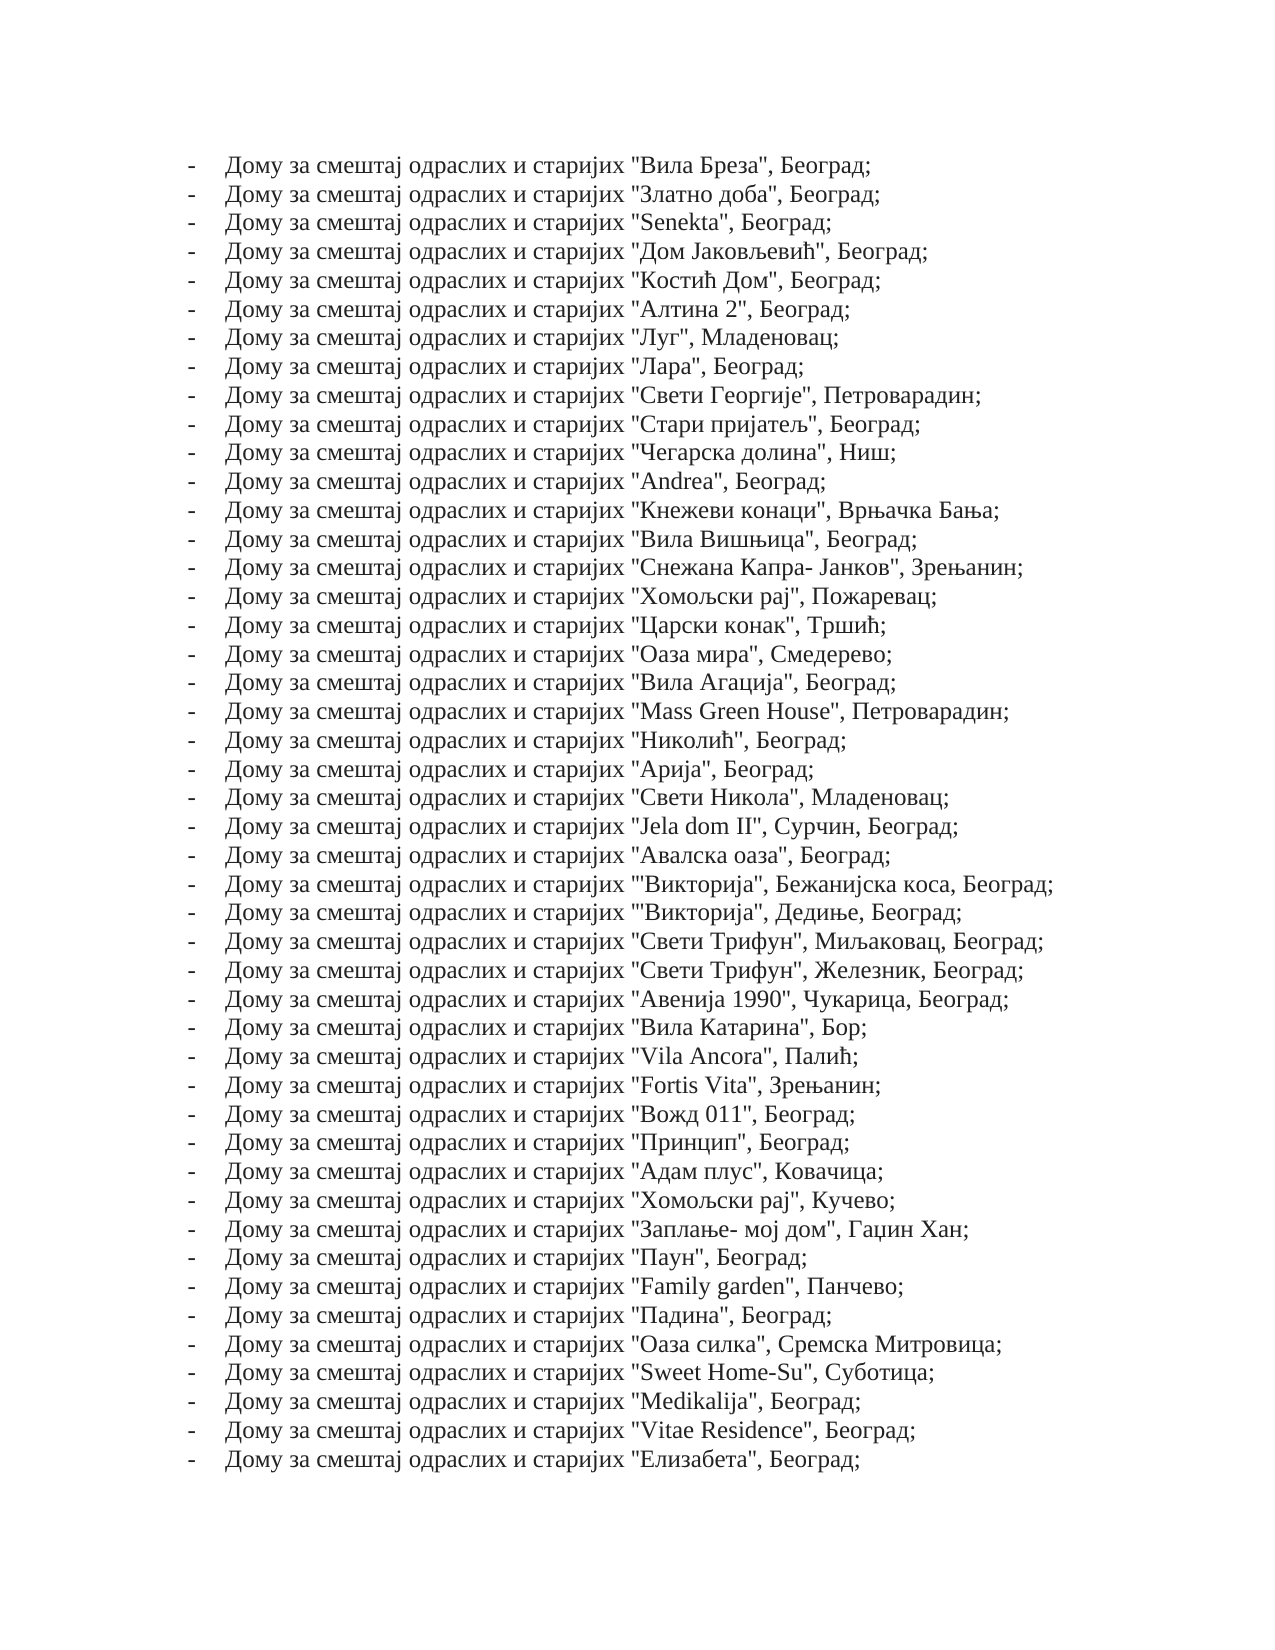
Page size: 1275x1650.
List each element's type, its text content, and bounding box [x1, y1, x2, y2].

list Дому за смештај одраслих и старијих ''Хомољски рај'', Пожаревац; [187, 581, 1125, 610]
list Дому за смештај одраслих и старијих '''Викторија'', Бежанијска коса, Београд; [187, 869, 1125, 897]
list Дому за смештај одраслих и старијих ''Свети Трифун'', Железник, Београд; [187, 955, 1125, 984]
list Дому за смештај одраслих и старијих ''Оаза силка'', Сремска Митровица; [187, 1329, 1125, 1357]
list Дому за смештај одраслих и старијих ''Николић'', Београд; [187, 725, 1125, 754]
list Дому за смештај одраслих и старијих ''Senekta'', Београд; [187, 207, 1125, 236]
list Дому за смештај одраслих и старијих ''Паун'', Београд; [187, 1242, 1125, 1271]
list Дому за смештај одраслих и старијих ''Fortis Vita'', Зрењанин; [187, 1070, 1125, 1099]
list Дому за смештај одраслих и старијих ''Адам плус'', Ковачица; [187, 1156, 1125, 1185]
list Дому за смештај одраслих и старијих ''Вила Вишњица'', Београд; [187, 524, 1125, 552]
list Дому за смештај одраслих и старијих ''Луг'', Младеновац; [187, 322, 1125, 351]
list Дому за смештај одраслих и старијих ''Вожд 011'', Београд; [187, 1099, 1125, 1127]
list Дому за смештај одраслих и старијих ''Кнежеви конаци'', Врњачка Бања; [187, 495, 1125, 524]
list Дому за смештај одраслих и старијих ''Family garden'', Панчево; [187, 1271, 1125, 1300]
list Дому за смештај одраслих и старијих ''Дом Јаковљевић'', Београд; [187, 236, 1125, 265]
list Дому за смештај одраслих и старијих ''Елизабета'', Београд; [187, 1444, 1125, 1472]
list Дому за смештај одраслих и старијих ''Чегарска долина'', Ниш; [187, 437, 1125, 466]
list Дому за смештај одраслих и старијих ''Sweet Home-Su'', Суботица; [187, 1357, 1125, 1386]
list Дому за смештај одраслих и старијих ''Mass Green House'', Петроварадин; [187, 696, 1125, 725]
list Дому за смештај одраслих и старијих ''Andrea'', Београд; [187, 466, 1125, 495]
list Дому за смештај одраслих и старијих ''Принцип'', Београд; [187, 1127, 1125, 1156]
list Дому за смештај одраслих и старијих ''Вила Катарина'', Бор; [187, 1012, 1125, 1041]
list Дому за смештај одраслих и старијих ''Лара'', Београд; [187, 351, 1125, 380]
list Дому за смештај одраслих и старијих ''Свети Никола'', Младеновац; [187, 782, 1125, 811]
list Дому за смештај одраслих и старијих ''Падина'', Београд; [187, 1300, 1125, 1329]
list Дому за смештај одраслих и старијих ''Авалска оаза'', Београд; [187, 840, 1125, 869]
list Дому за смештај одраслих и старијих ''Medikalija'', Београд; [187, 1386, 1125, 1415]
list Дому за смештај одраслих и старијих ''Хомољски рај'', Кучево; [187, 1185, 1125, 1214]
list Дому за смештај одраслих и старијих ''Vitae Residence'', Београд; [187, 1415, 1125, 1444]
list Дому за смештај одраслих и старијих ''Снежана Капра- Јанков'', Зрењанин; [187, 552, 1125, 581]
list Дому за смештај одраслих и старијих ''Заплање- мој дом'', Гаџин Хан; [187, 1214, 1125, 1242]
list Дому за смештај одраслих и старијих ''Костић Дом'', Београд; [187, 265, 1125, 294]
list Дому за смештај одраслих и старијих ''Jela dom II'', Сурчин, Београд; [187, 811, 1125, 840]
list Дому за смештај одраслих и старијих ''Авенија 1990'', Чукарица, Београд; [187, 984, 1125, 1012]
list Дому за смештај одраслих и старијих ''Vila Ancora'', Палић; [187, 1041, 1125, 1070]
list Дому за смештај одраслих и старијих ''Вила Бреза'', Београд; [187, 150, 1125, 179]
list Дому за смештај одраслих и старијих ''Арија'', Београд; [187, 754, 1125, 782]
list Дому за смештај одраслих и старијих ''Свети Георгије'', Петроварадин; [187, 380, 1125, 409]
list Дому за смештај одраслих и старијих '''Викторија'', Дедиње, Београд; [187, 897, 1125, 926]
list Дому за смештај одраслих и старијих ''Свети Трифун'', Миљаковац, Београд; [187, 926, 1125, 955]
list Дому за смештај одраслих и старијих ''Златно доба'', Београд; [187, 179, 1125, 207]
list Дому за смештај одраслих и старијих ''Оаза мира'', Смедерево; [187, 639, 1125, 667]
list Дому за смештај одраслих и старијих ''Алтина 2'', Београд; [187, 294, 1125, 322]
list Дому за смештај одраслих и старијих ''Царски конак'', Тршић; [187, 610, 1125, 639]
list Дому за смештај одраслих и старијих ''Стари пријатељ'', Београд; [187, 409, 1125, 437]
list Дому за смештај одраслих и старијих ''Вила Агација'', Београд; [187, 667, 1125, 696]
